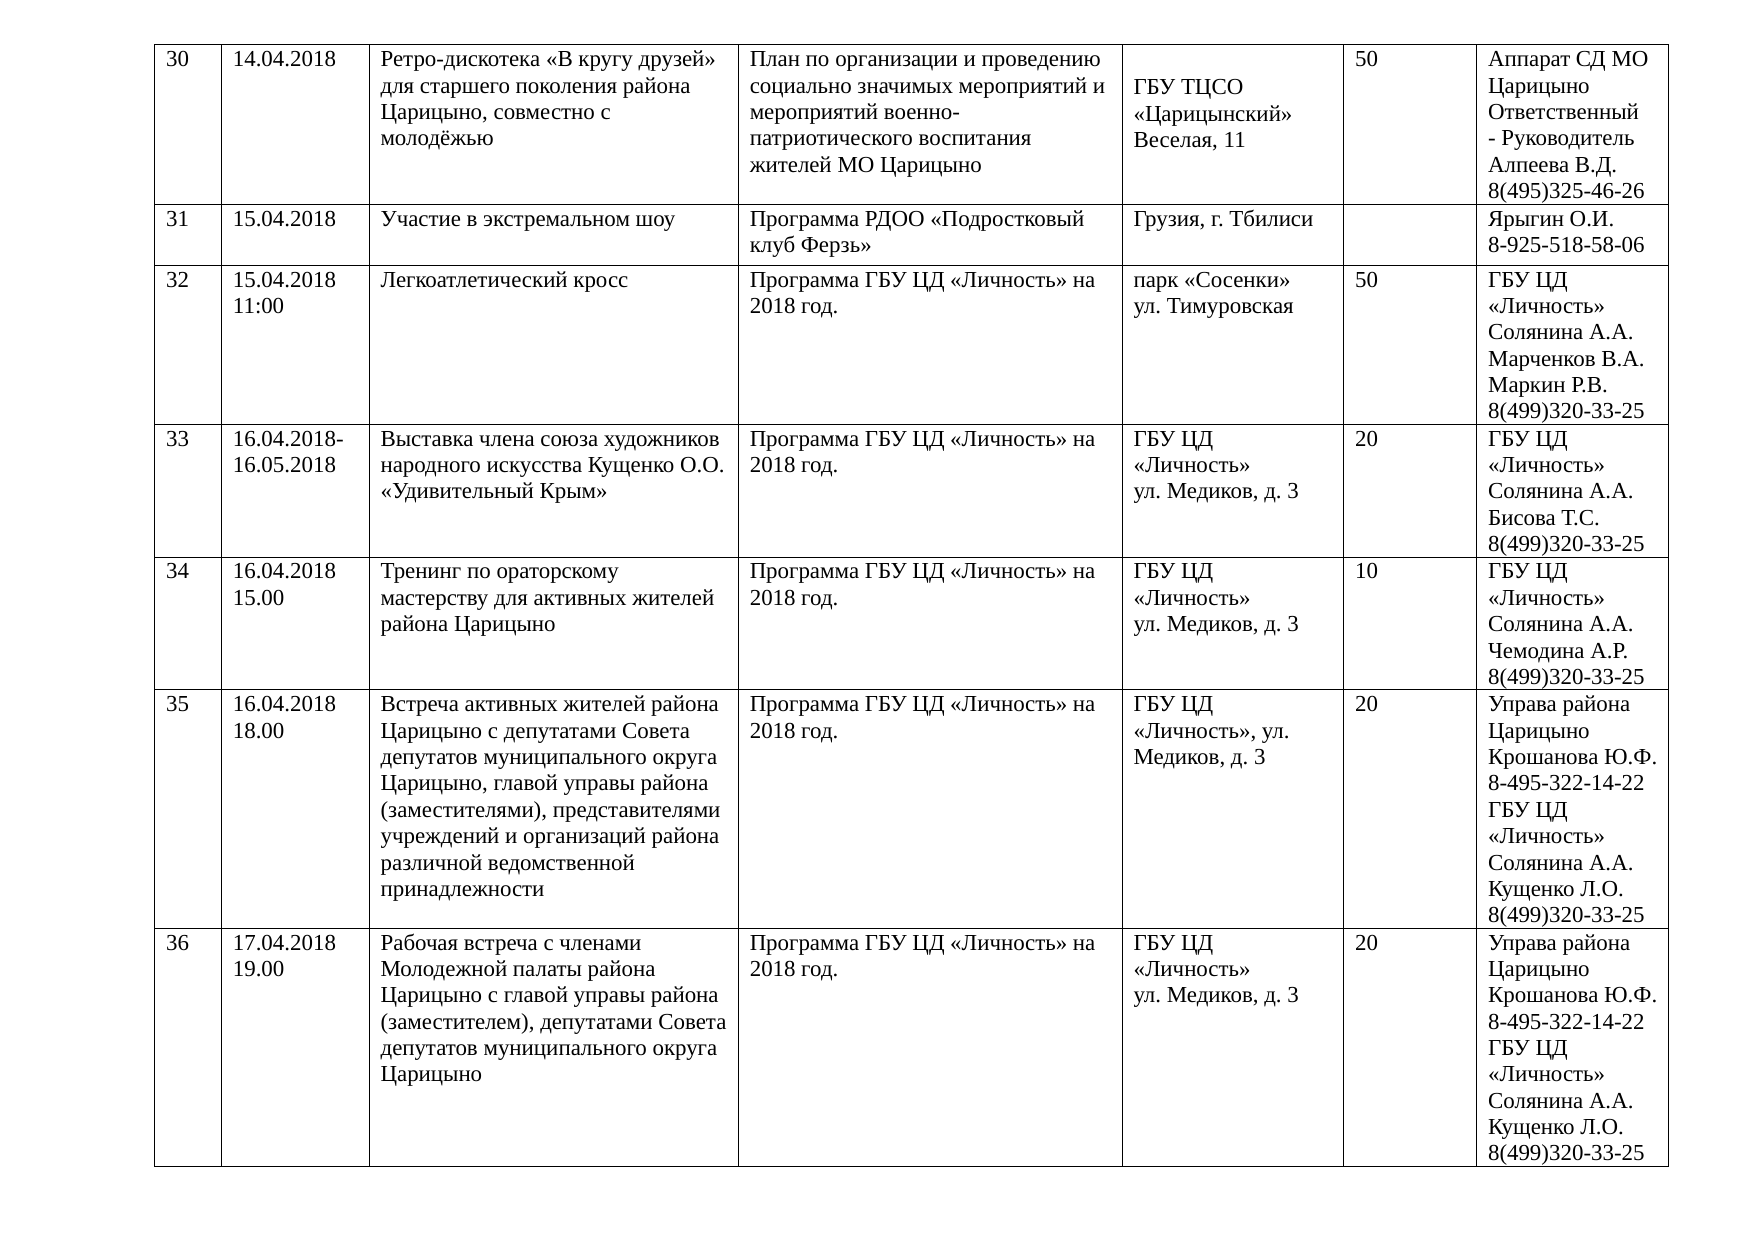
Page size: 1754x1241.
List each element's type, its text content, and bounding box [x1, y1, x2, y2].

table_cell 20 [1344, 929, 1476, 1166]
table_cell Выставка члена союза художников народного искусства Кущенко О.О. «Удивительный Крым» [370, 425, 738, 557]
table_cell [1344, 205, 1476, 264]
table_cell Грузия, г. Тбилиси [1123, 205, 1343, 264]
table_cell Тренинг по ораторскому мастерству для активных жителей района Царицыно [370, 558, 738, 689]
table_cell ГБУ ЦД «Личность» Солянина А.А. Бисова Т.С. 8(499)320-33-25 [1477, 425, 1668, 557]
table_cell 20 [1344, 425, 1476, 557]
table_cell 15.04.2018 11:00 [222, 266, 369, 424]
table_cell 35 [155, 690, 221, 928]
table_cell Ярыгин О.И. 8-925-518-58-06 [1477, 205, 1668, 264]
table_cell Ретро-дискотека «В кругу друзей» для старшего поколения района Царицыно, совместно с молодёжью [370, 45, 738, 203]
table_cell 31 [155, 205, 221, 264]
table_cell ГБУ ЦД «Личность» ул. Медиков, д. 3 [1123, 425, 1343, 557]
table_cell ГБУ ЦД «Личность» Солянина А.А. Чемодина А.Р. 8(499)320-33-25 [1477, 558, 1668, 689]
table_cell Программа ГБУ ЦД «Личность» на 2018 год. [739, 558, 1122, 689]
table_cell Программа ГБУ ЦД «Личность» на 2018 год. [739, 425, 1122, 557]
table_cell План по организации и проведению социально значимых мероприятий и мероприятий военно-патриотического воспитания жителей МО Царицыно [739, 45, 1122, 203]
table_cell ГБУ ЦД «Личность» ул. Медиков, д. 3 [1123, 929, 1343, 1166]
table_cell 32 [155, 266, 221, 424]
table_cell 16.04.2018-16.05.2018 [222, 425, 369, 557]
table_cell Аппарат СД МО Царицыно Ответственный - Руководитель Алпеева В.Д. 8(495)325-46-26 [1477, 45, 1668, 203]
table_cell ГБУ ЦД «Личность» Солянина А.А. Марченков В.А. Маркин Р.В. 8(499)320-33-25 [1477, 266, 1668, 424]
table_cell 50 [1344, 266, 1476, 424]
table_cell 30 [155, 45, 221, 203]
table_cell Рабочая встреча с членами Молодежной палаты района Царицыно с главой управы района (заместителем), депутатами Совета депутатов муниципального округа Царицыно [370, 929, 738, 1166]
table_cell 20 [1344, 690, 1476, 928]
table_cell Легкоатлетический кросс [370, 266, 738, 424]
table_cell ГБУ ЦД «Личность» ул. Медиков, д. 3 [1123, 558, 1343, 689]
table_cell 34 [155, 558, 221, 689]
table_cell Встреча активных жителей района Царицыно с депутатами Совета депутатов муниципального округа Царицыно, главой управы района (заместителями), представителями учреждений и организаций района различной ведомственной принадлежности [370, 690, 738, 928]
table_cell 15.04.2018 [222, 205, 369, 264]
table_cell Программа РДОО «Подростковый клуб Ферзь» [739, 205, 1122, 264]
table_cell парк «Сосенки» ул. Тимуровская [1123, 266, 1343, 424]
table_cell ГБУ ЦД «Личность», ул. Медиков, д. 3 [1123, 690, 1343, 928]
table_cell 10 [1344, 558, 1476, 689]
table_cell 50 [1344, 45, 1476, 203]
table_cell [739, 929, 1122, 1166]
table_cell 36 [155, 929, 221, 1166]
table_cell Управа района Царицыно Крошанова Ю.Ф. 8-495-322-14-22 ГБУ ЦД «Личность» Солянина А.А. Кущенко Л.О. 8(499)320-33-25 [1477, 929, 1668, 1166]
table_cell Программа ГБУ ЦД «Личность» на 2018 год. [739, 690, 1122, 928]
table_cell 16.04.2018 18.00 [222, 690, 369, 928]
table_cell 16.04.2018 15.00 [222, 558, 369, 689]
table_cell 33 [155, 425, 221, 557]
table_cell 14.04.2018 [222, 45, 369, 203]
table_cell 17.04.2018 19.00 [222, 929, 369, 1166]
table_cell ГБУ ТЦСО «Царицынский» Веселая, 11 [1123, 45, 1343, 203]
table_cell Программа ГБУ ЦД «Личность» на 2018 год. [739, 266, 1122, 424]
table_cell Участие в экстремальном шоу [370, 205, 738, 264]
table_cell Управа района Царицыно Крошанова Ю.Ф. 8-495-322-14-22 ГБУ ЦД «Личность» Солянина А.А. Кущенко Л.О. 8(499)320-33-25 [1477, 690, 1668, 928]
